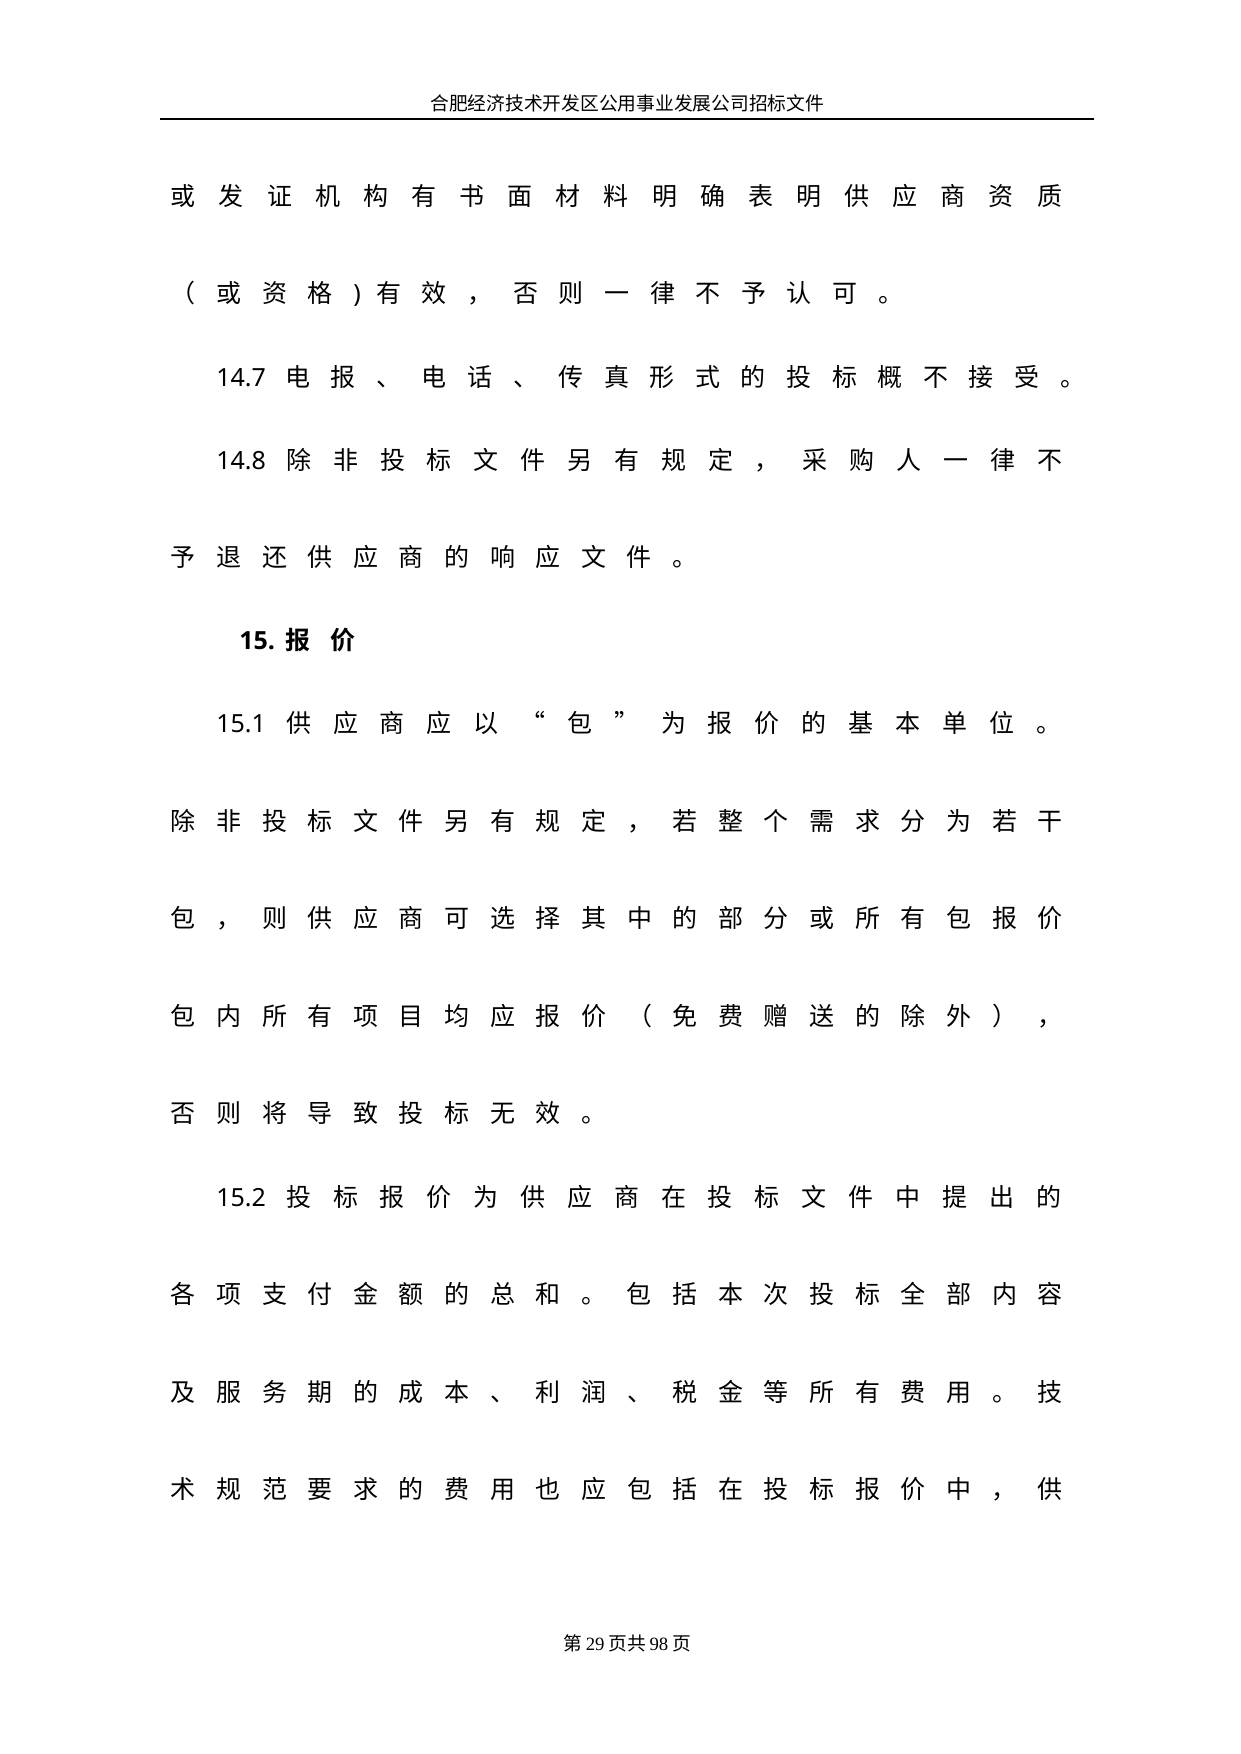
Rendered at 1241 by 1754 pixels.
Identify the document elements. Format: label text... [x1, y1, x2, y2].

text 14.8除非投标文件另有规定，采购人一律不予退还供应商的响应文件。 [171, 426, 1083, 588]
text 15.报价 [171, 606, 1083, 671]
text 14.7电报、电话、传真形式的投标概不接受。 [171, 343, 1083, 408]
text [171, 162, 1083, 324]
text 15.1供应商应以“包”为报价的基本单位。除非投标文件另有规定，若整个需求分为若干包，则供应商可选择其中的部分或所有包报价。包内所有项目均应报价（免费赠送的除外），否则将导致投标无效。 [171, 689, 1083, 1144]
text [171, 1163, 1083, 1520]
